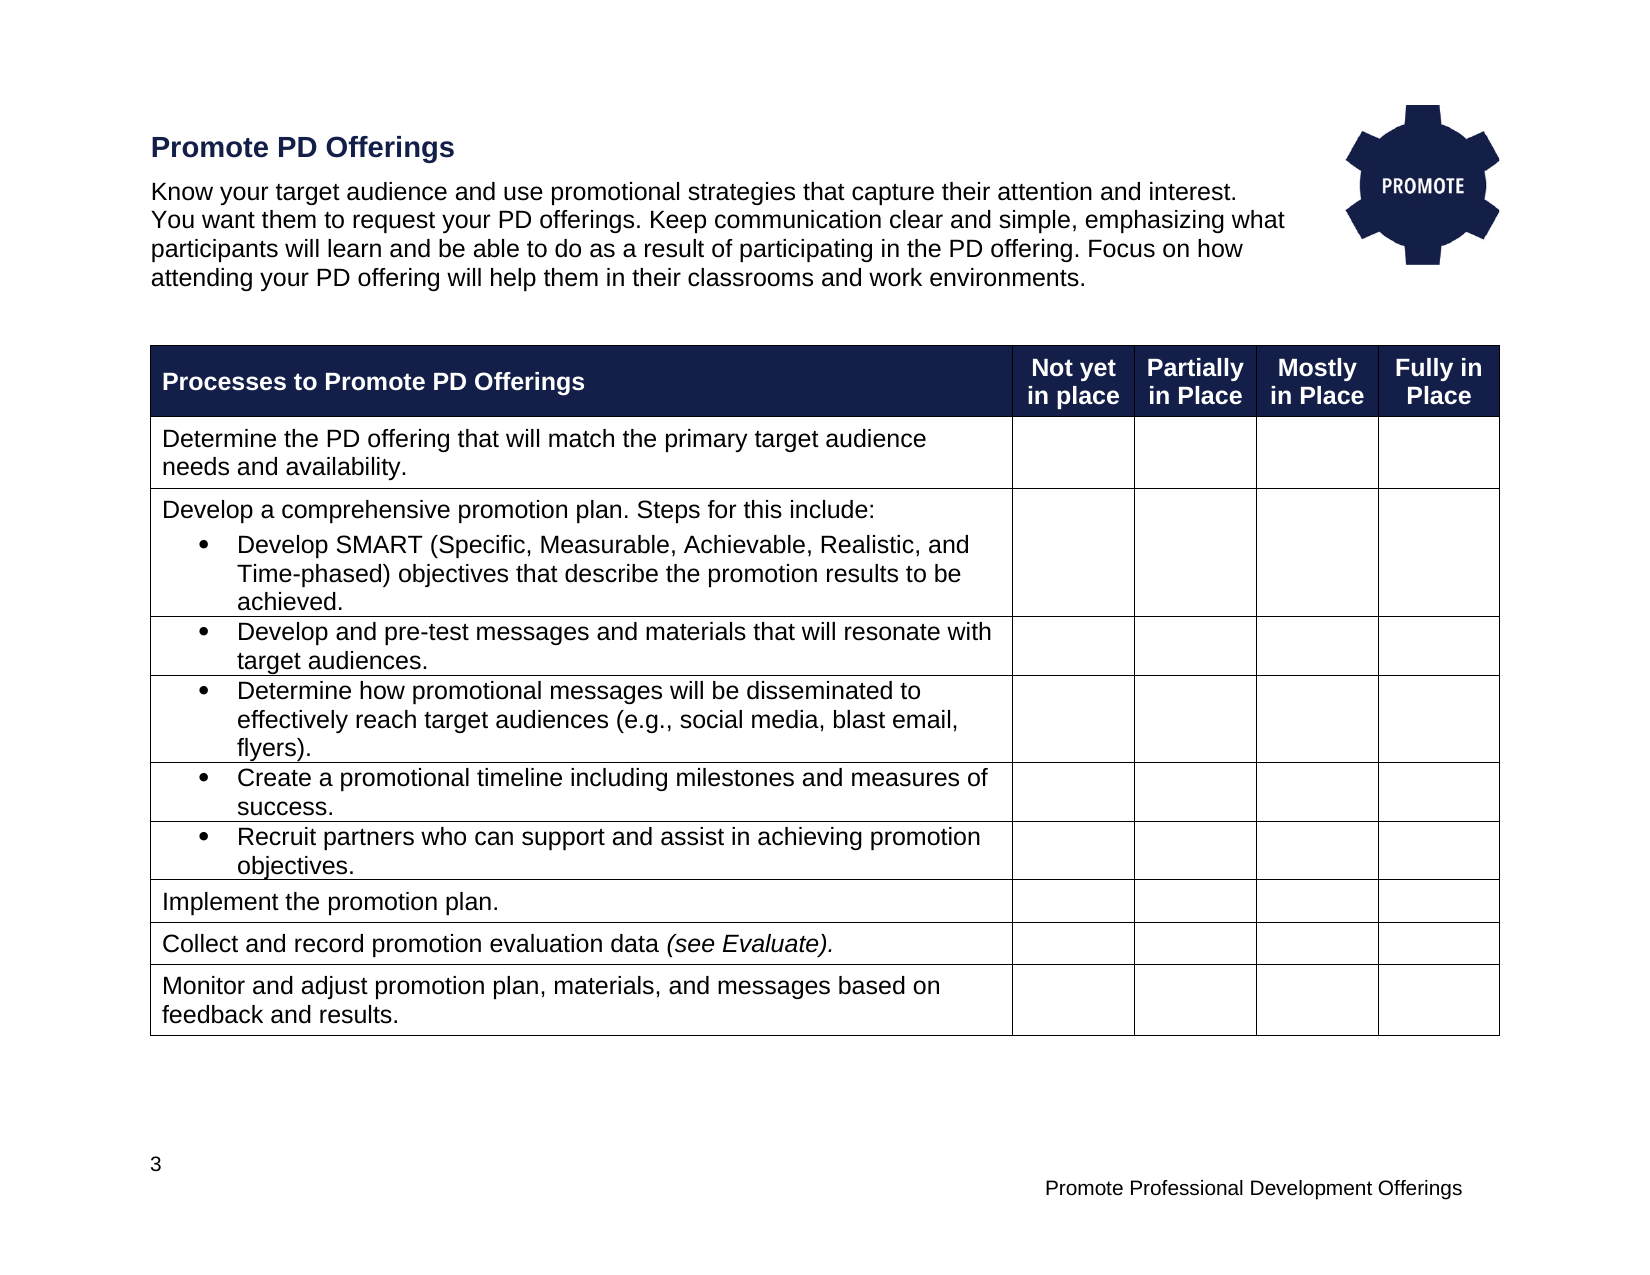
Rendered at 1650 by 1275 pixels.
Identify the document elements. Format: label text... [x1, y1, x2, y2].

table_header Promote PD Offerings Know your target audience and use promotional strategies that capture their attention and interest. You want them to request your PD offerings. Keep communication clear and simple, emphasizing what participants will learn and be able to do as a result of participating in the PD offering. Focus on how attending your PD offering will help them in their classrooms and work environments. [151, 106, 1312, 317]
table_cell [1379, 617, 1499, 675]
table_cell [1135, 417, 1256, 487]
table_cell [1013, 676, 1134, 762]
table_header Fully in Place [1379, 346, 1499, 416]
table_cell [1135, 880, 1256, 922]
table_cell [1135, 489, 1256, 616]
table_cell [1013, 489, 1134, 616]
table_cell [1257, 763, 1378, 821]
table_cell [1379, 763, 1499, 821]
table_cell [1135, 763, 1256, 821]
table_cell Determine the PD offering that will match the primary target audience needs and availability. [151, 417, 1012, 487]
table_cell [1379, 880, 1499, 922]
table_cell [1013, 923, 1134, 964]
table_cell Recruit partners who can support and assist in achieving promotion objectives. [151, 822, 1012, 879]
table_cell [1135, 923, 1256, 964]
table_cell [1257, 822, 1378, 879]
picture [1345, 105, 1500, 265]
table_cell [1013, 880, 1134, 922]
table_header Partially in Place [1135, 346, 1256, 416]
table_cell Monitor and adjust promotion plan, materials, and messages based on feedback and results. [151, 965, 1012, 1035]
table_cell [1257, 965, 1378, 1035]
table_cell [1379, 923, 1499, 964]
table_header Mostly in Place [1257, 346, 1378, 416]
table_cell [1379, 965, 1499, 1035]
table_cell [1257, 880, 1378, 922]
table_cell Determine how promotional messages will be disseminated to effectively reach target audiences (e.g., social media, blast email, flyers). [151, 676, 1012, 762]
table_cell Develop and pre-test messages and materials that will resonate with target audiences. [151, 617, 1012, 675]
table_cell [1257, 617, 1378, 675]
table_cell Collect and record promotion evaluation data (see Evaluate). [151, 923, 1012, 964]
table_cell [1257, 676, 1378, 762]
table_cell Create a promotional timeline including milestones and measures of success. [151, 763, 1012, 821]
table_header Processes to Promote PD Offerings [151, 346, 1012, 416]
table_cell [1135, 617, 1256, 675]
table_cell [1013, 965, 1134, 1035]
table_cell [1379, 822, 1499, 879]
table_cell Develop a comprehensive promotion plan. Steps for this include: Develop SMART (Specific, Measurable, Achievable, Realistic, and Time-phased) objectives that describe the promotion results to be achieved. [151, 489, 1012, 616]
table_cell [1135, 822, 1256, 879]
table_cell [1135, 676, 1256, 762]
table_cell [1257, 489, 1378, 616]
table_cell [1013, 417, 1134, 487]
table_cell [1379, 417, 1499, 487]
table_cell [1013, 617, 1134, 675]
table_cell [1135, 965, 1256, 1035]
table_cell [1013, 763, 1134, 821]
table_cell [1257, 417, 1378, 487]
table_header Not yet in place [1013, 346, 1134, 416]
table_cell Implement the promotion plan. [151, 880, 1012, 922]
table_cell [1379, 676, 1499, 762]
table_cell [1379, 489, 1499, 616]
table_cell [1257, 923, 1378, 964]
table_header [1313, 106, 1499, 317]
table_cell [1013, 822, 1134, 879]
